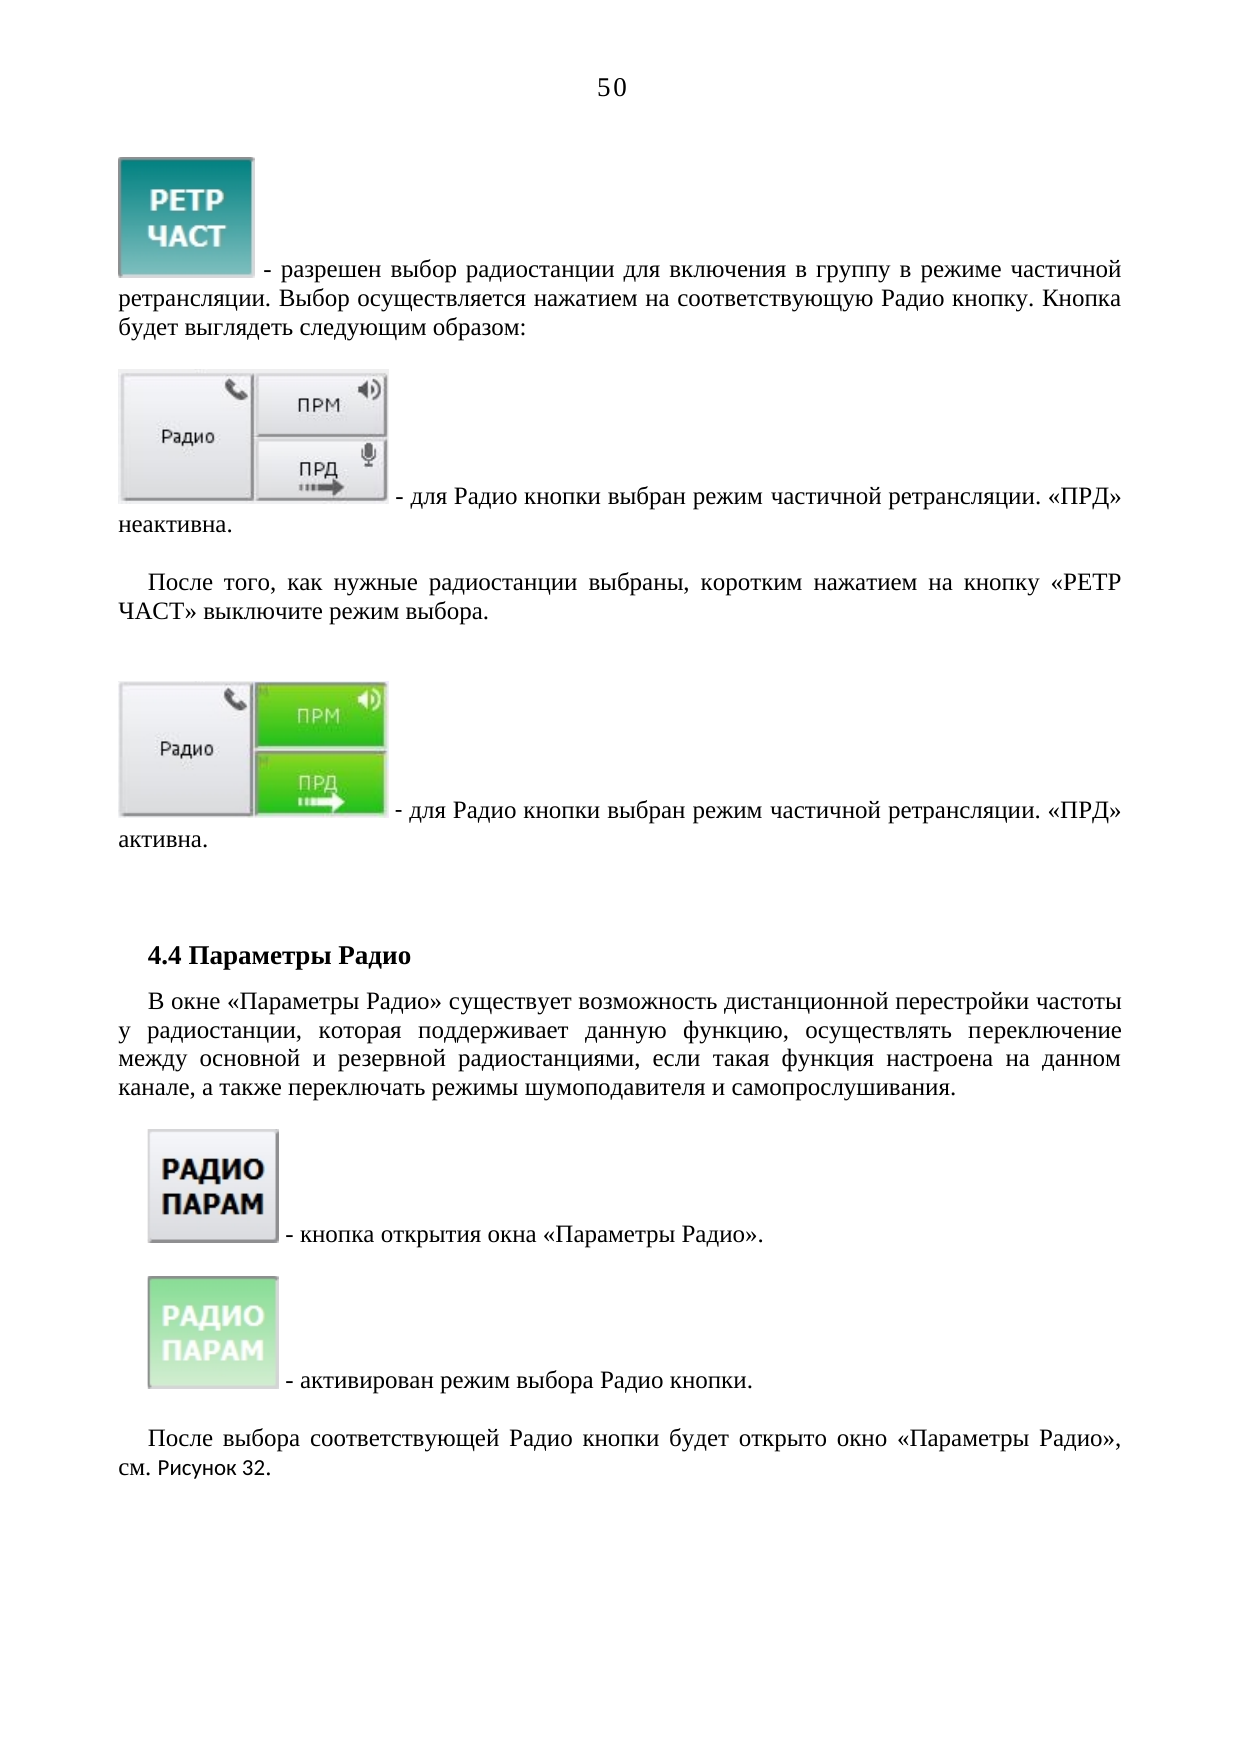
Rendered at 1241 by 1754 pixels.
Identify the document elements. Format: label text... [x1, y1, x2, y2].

text - разрешен выбор радиостанции для включения в группу в режиме частичной ретрансляции. Выбор осуществляется нажатием на соответствующую Радио кнопку. Кнопка будет выглядеть следующим образом: [118, 157, 1122, 341]
text После выбора соответствующей Радио кнопки будет открыто окно «Параметры Радио», см. Рисунок 32. [118, 1423, 1122, 1481]
picture [118, 369, 389, 504]
picture [147, 1276, 279, 1389]
text - кнопка открытия окна «Параметры Радио». [118, 1130, 1122, 1248]
text - для Радио кнопки выбран режим частичной ретрансляции. «ПРД» неактивна. [118, 369, 1122, 538]
text В окне «Параметры Радио» существует возможность дистанционной перестройки частоты у радиостанции, которая поддерживает данную функцию, осуществлять переключение между основной и резервной радиостанциями, если такая функция настроена на данном канале, а также переключать режимы шумоподавителя и самопрослушивания. [118, 986, 1122, 1101]
text После того, как нужные радиостанции выбраны, коротким нажатием на кнопку «РЕТР ЧАСТ» выключите режим выбора. [118, 567, 1122, 624]
text - для Радио кнопки выбран режим частичной ретрансляции. «ПРД» активна. [118, 682, 1122, 853]
picture [147, 1129, 279, 1243]
picture [118, 157, 255, 278]
picture [118, 681, 389, 818]
text - активирован режим выбора Радио кнопки. [118, 1276, 1122, 1394]
subtitle 4.4 Параметры Радио [148, 939, 1122, 970]
